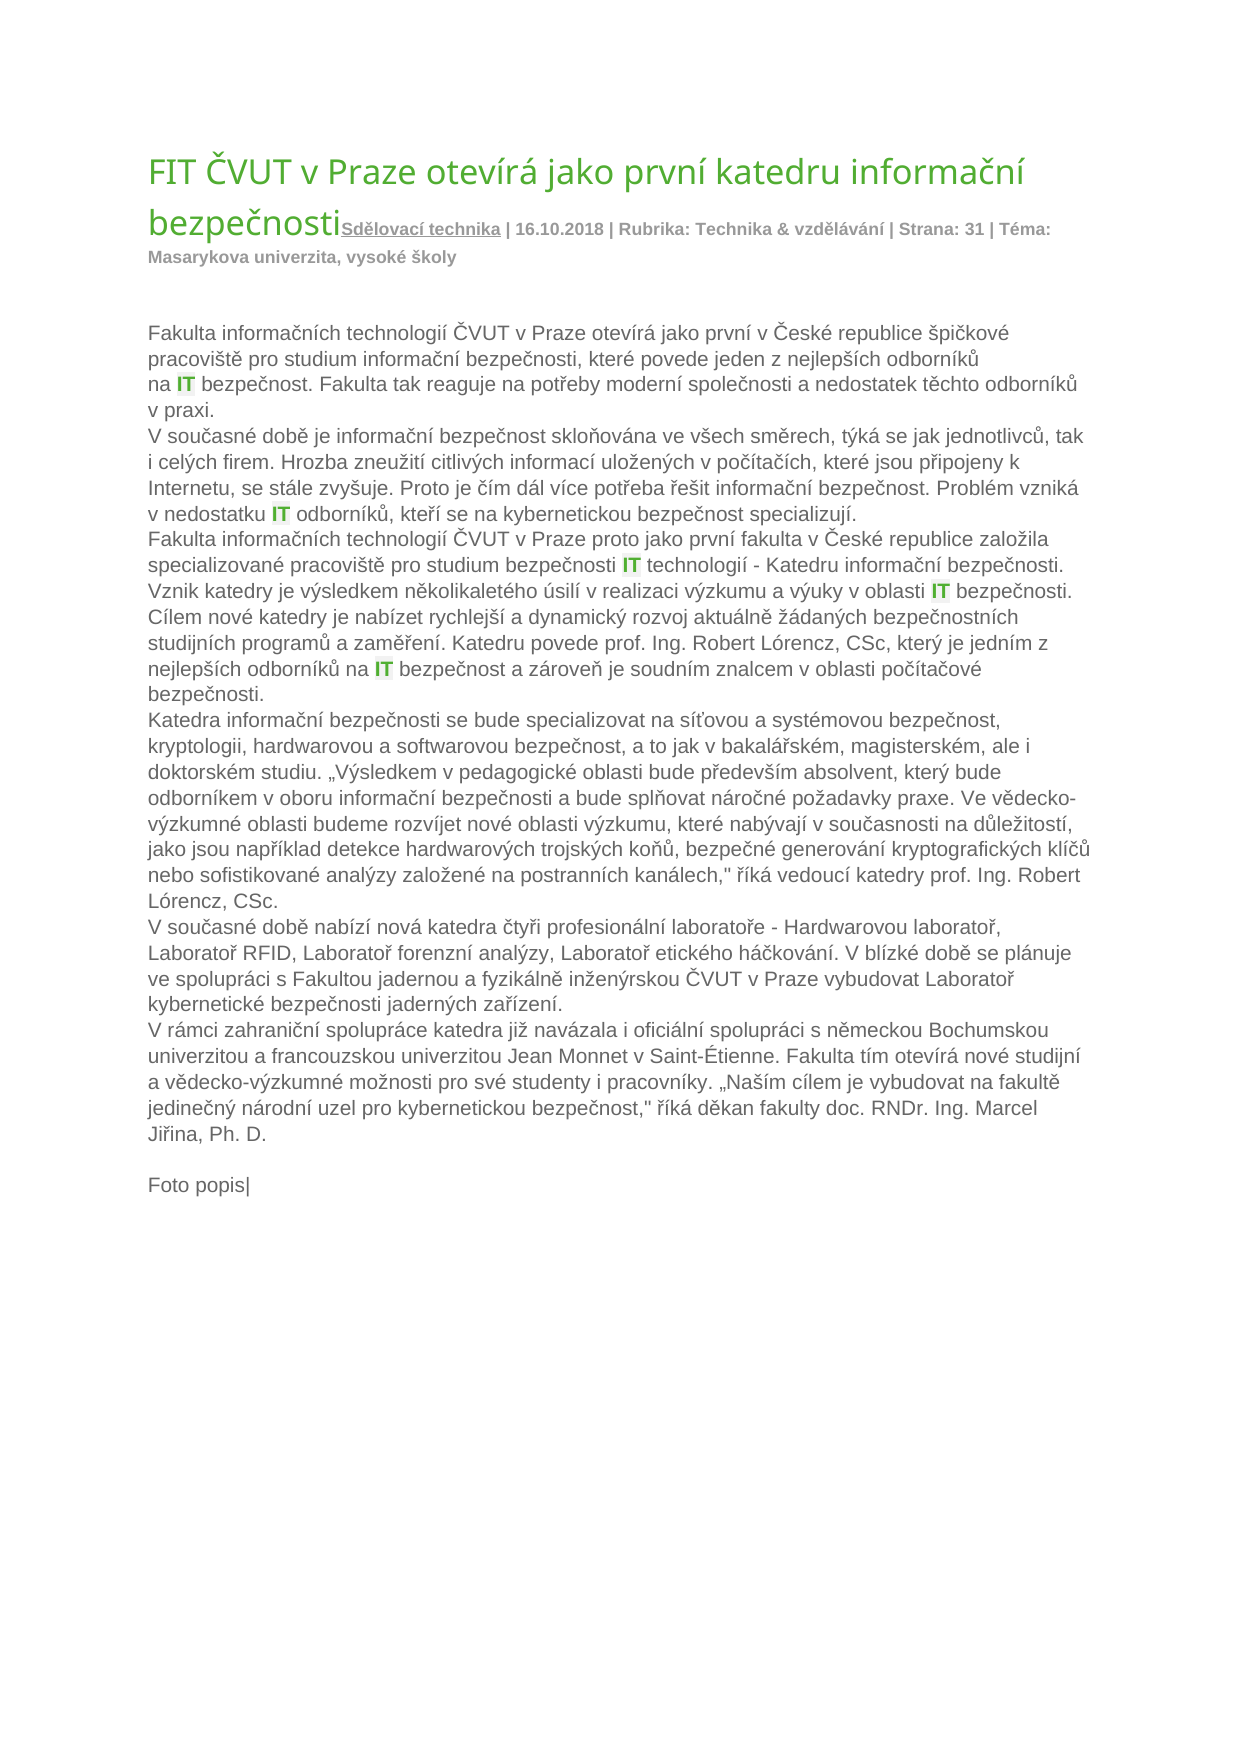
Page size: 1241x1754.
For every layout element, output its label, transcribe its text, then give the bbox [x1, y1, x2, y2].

text FIT ČVUT v Praze otevírá jako první katedru informační bezpečnostiSdělovací technika | 16.10.2018 | Rubrika: Technika & vzdělávání | Strana: 31 | Téma: Masarykova univerzita, vysoké školy Fakulta informačních technologií ČVUT v Praze otevírá jako první v České republice špičkové pracoviště pro studium informační bezpečnosti, které povede jeden z nejlepších odborníků na IT bezpečnost. Fakulta tak reaguje na potřeby moderní společnosti a nedostatek těchto odborníků v praxi. V současné době je informační bezpečnost skloňována ve všech směrech, týká se jak jednotlivců, tak i celých firem. Hrozba zneužití citlivých informací uložených v počítačích, které jsou připojeny k Internetu, se stále zvyšuje. Proto je čím dál více potřeba řešit informační bezpečnost. Problém vzniká v nedostatku IT odborníků, kteří se na kybernetickou bezpečnost specializují. Fakulta informačních technologií ČVUT v Praze proto jako první fakulta v České republice založila specializované pracoviště pro studium bezpečnosti IT technologií - Katedru informační bezpečnosti. Vznik katedry je výsledkem několikaletého úsilí v realizaci výzkumu a výuky v oblasti IT bezpečnosti. Cílem nové katedry je nabízet rychlejší a dynamický rozvoj aktuálně žádaných bezpečnostních studijních programů a zaměření. Katedru povede prof. Ing. Robert Lórencz, CSc, který je jedním z nejlepších odborníků na IT bezpečnost a zároveň je soudním znalcem v oblasti počítačové bezpečnosti. Katedra informační bezpečnosti se bude specializovat na síťovou a systémovou bezpečnost, kryptologii, hardwarovou a softwarovou bezpečnost, a to jak v bakalářském, magisterském, ale i doktorském studiu. „Výsledkem v pedagogické oblasti bude především absolvent, který bude odborníkem v oboru informační bezpečnosti a bude splňovat náročné požadavky praxe. Ve vědecko-výzkumné oblasti budeme rozvíjet nové oblasti výzkumu, které nabývají v současnosti na důležitostí, jako jsou například detekce hardwarových trojských koňů, bezpečné generování kryptografických klíčů nebo sofistikované analýzy založené na postranních kanálech," říká vedoucí katedry prof. Ing. Robert Lórencz, CSc. V současné době nabízí nová katedra čtyři profesionální laboratoře - Hardwarovou laboratoř, Laboratoř RFID, Laboratoř forenzní analýzy, Laboratoř etického háčkování. V blízké době se plánuje ve spolupráci s Fakultou jadernou a fyzikálně inženýrskou ČVUT v Praze vybudovat Laboratoř kybernetické bezpečnosti jaderných zařízení. V rámci zahraniční spolupráce katedra již navázala i oficiální spolupráci s německou Bochumskou univerzitou a francouzskou univerzitou Jean Monnet v Saint-Étienne. Fakulta tím otevírá nové studijní a vědecko-výzkumné možnosti pro své studenty i pracovníky. „Naším cílem je vybudovat na fakultě jedinečný národní uzel pro kybernetickou bezpečnost," říká děkan fakulty doc. RNDr. Ing. Marcel Jiřina, Ph. D. Foto popis| [148, 148, 1093, 1197]
